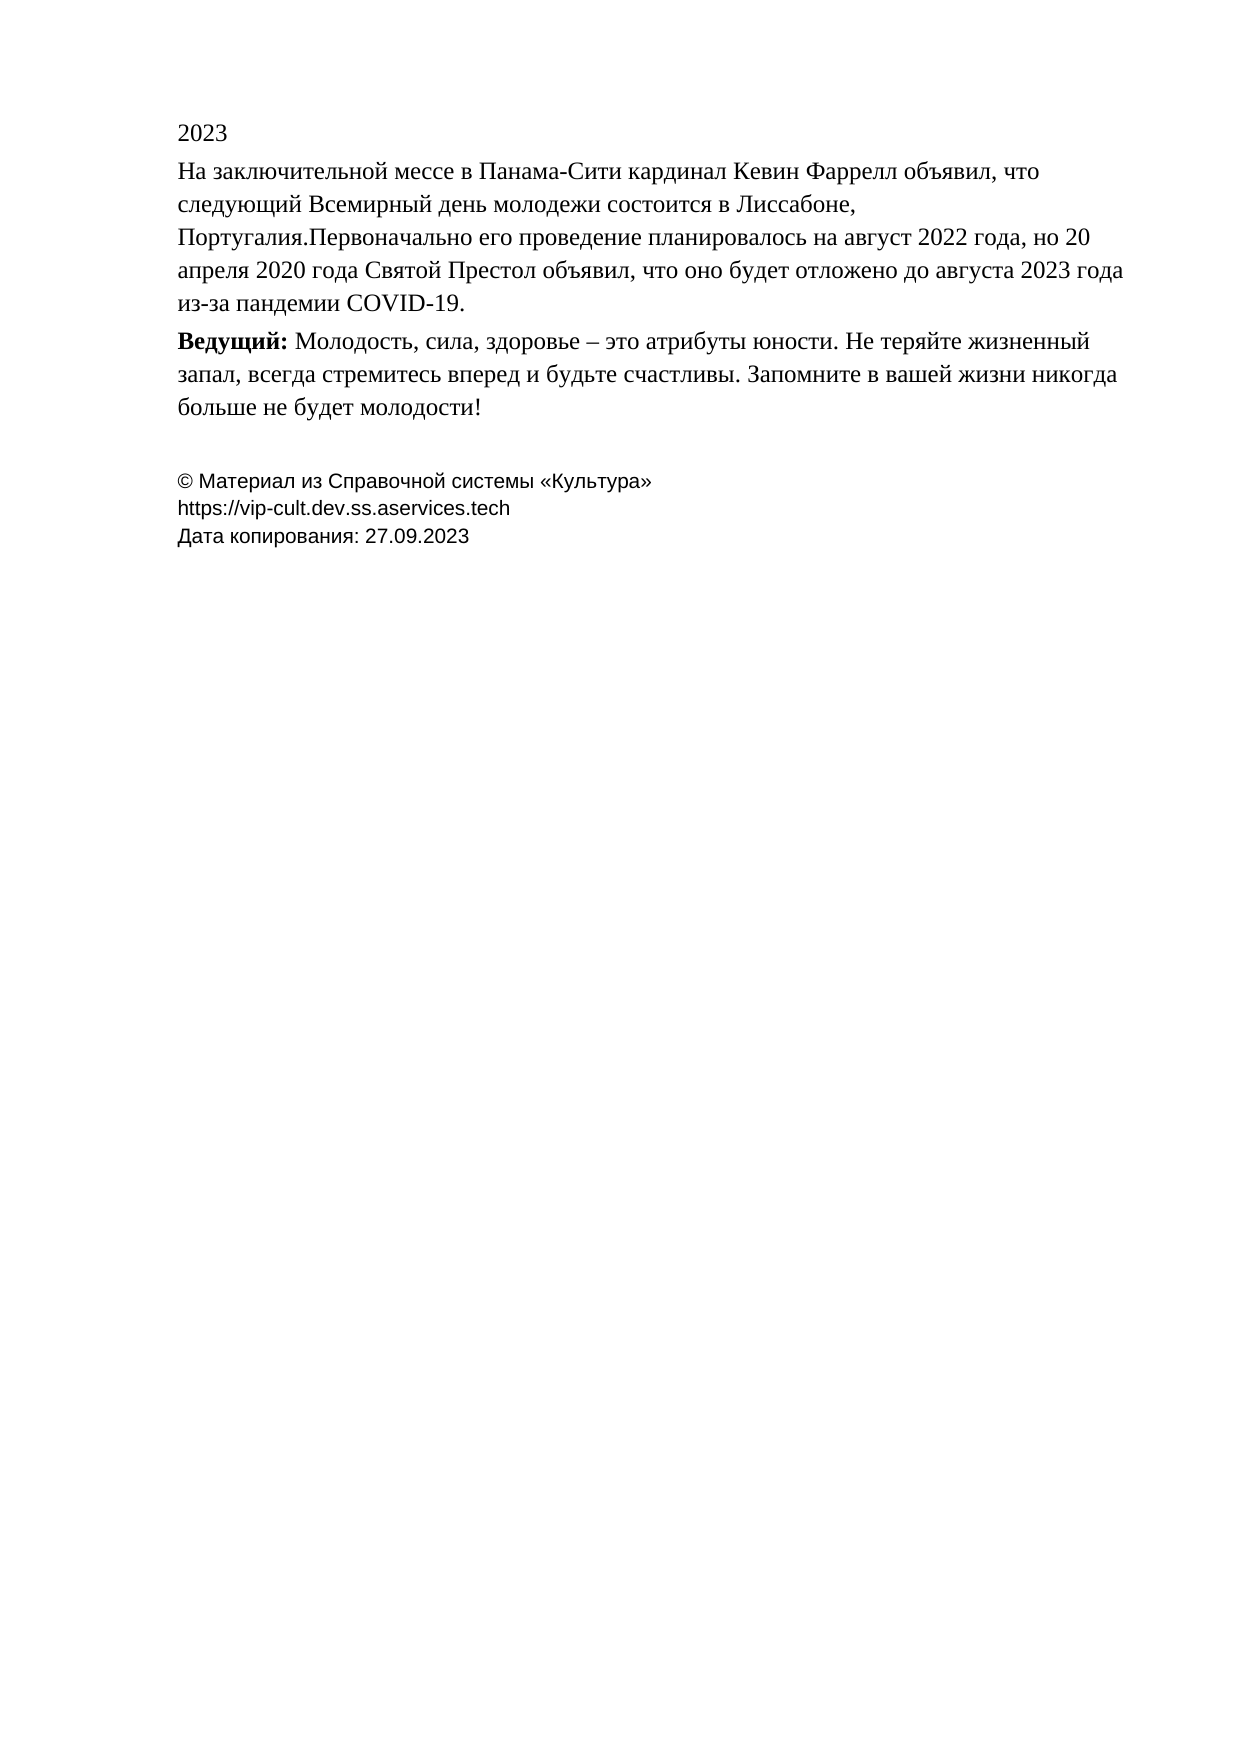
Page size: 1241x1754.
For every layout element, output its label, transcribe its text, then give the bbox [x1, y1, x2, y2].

text 2023 [177, 118, 1152, 147]
text Ведущий: Молодость, сила, здоровье – это атрибуты юности. Не теряйте жизненный запал, всегда стремитесь вперед и будьте счастливы. Запомните в вашей жизни никогда больше не будет молодости! [177, 326, 1152, 421]
text © Материал из Справочной системы «Культура» https://vip-cult.dev.ss.aservices.tech Дата копирования: 27.09.2023 [177, 469, 1152, 548]
text На заключительной мессе в Панама-Сити кардинал Кевин Фаррелл объявил, что следующий Всемирный день молодежи состоится в Лиссабоне, Португалия.Первоначально его проведение планировалось на август 2022 года, но 20 апреля 2020 года Святой Престол объявил, что оно будет отложено до августа 2023 года из-за пандемии COVID-19. [177, 156, 1152, 317]
